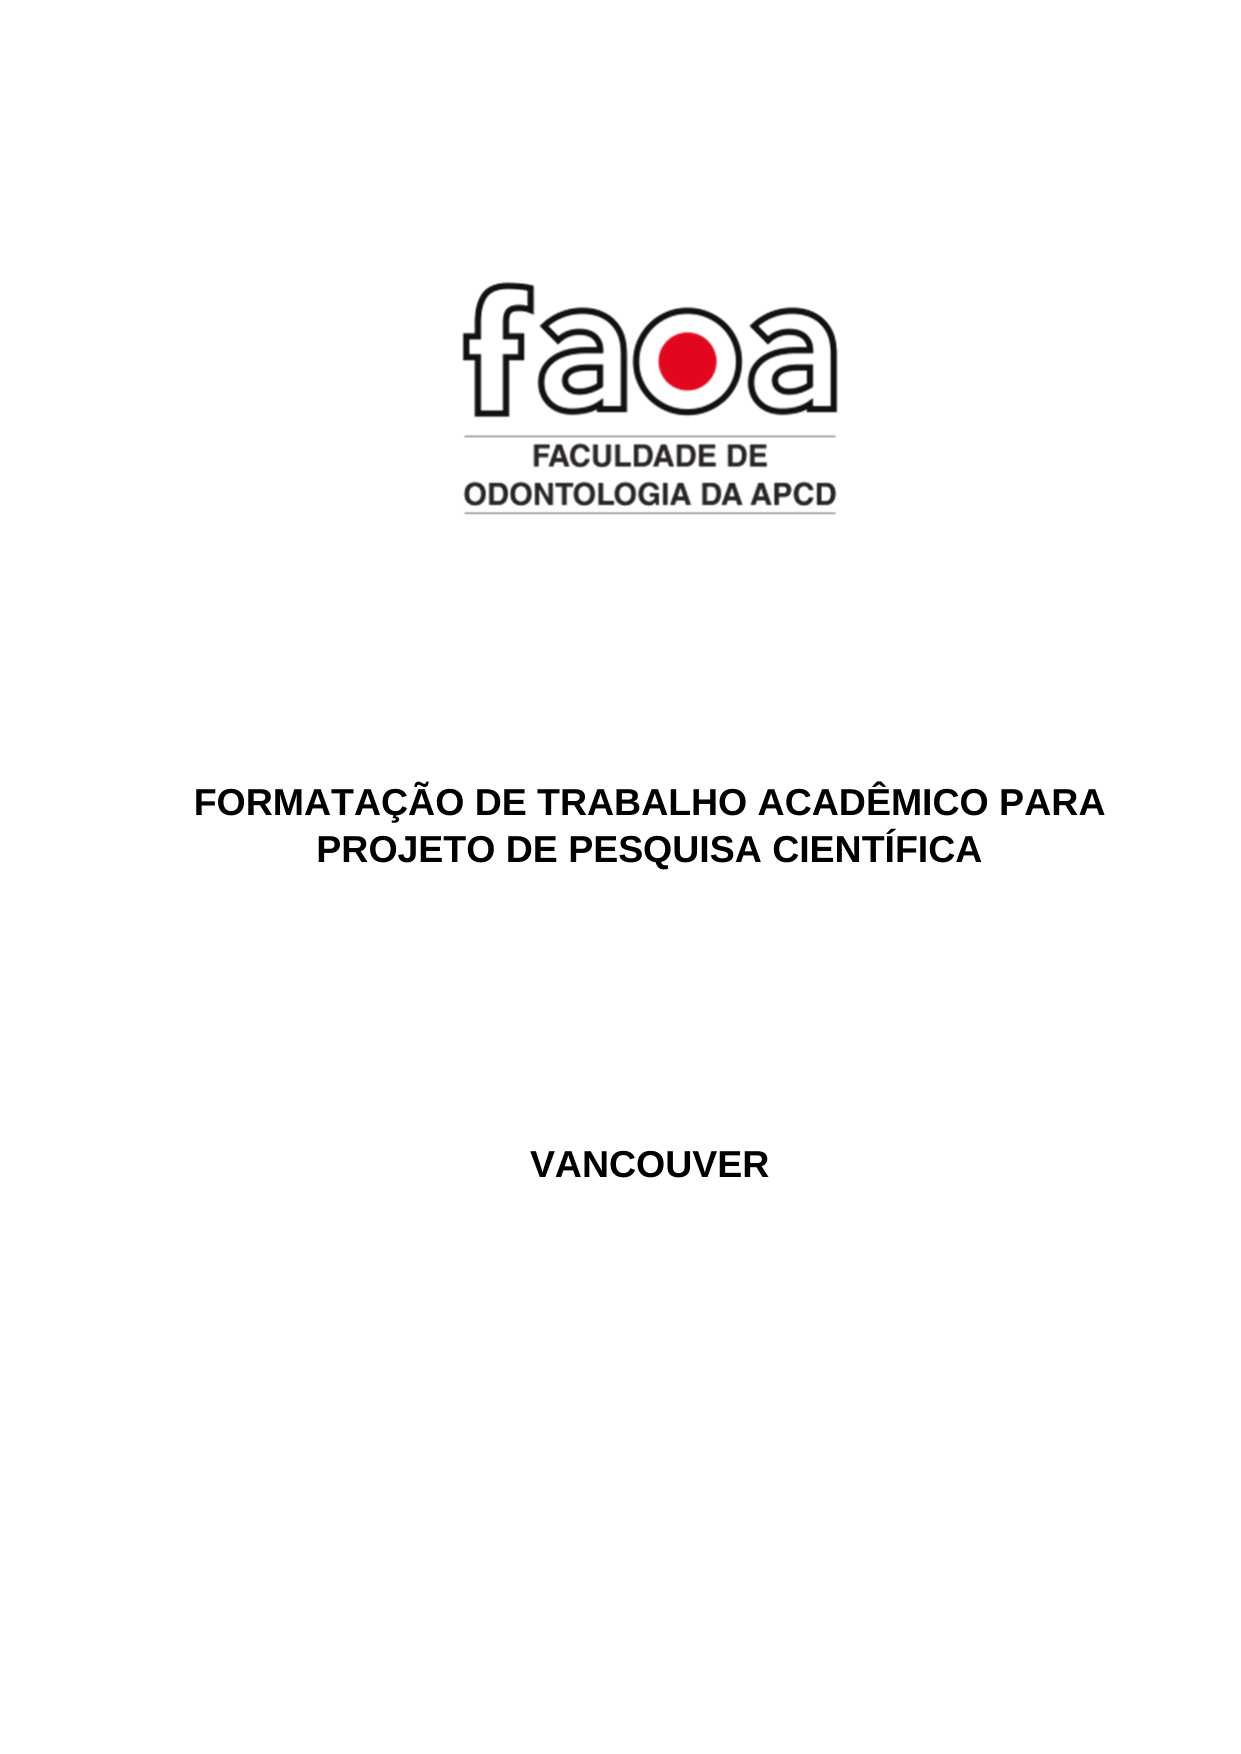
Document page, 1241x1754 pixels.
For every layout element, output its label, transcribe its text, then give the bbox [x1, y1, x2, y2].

text FORMATAÇÃO DE TRABALHO ACADÊMICO PARA PROJETO DE PESQUISA CIENTÍFICA [177, 781, 1122, 870]
text VANCOUVER [177, 1142, 1122, 1185]
picture [372, 220, 928, 576]
